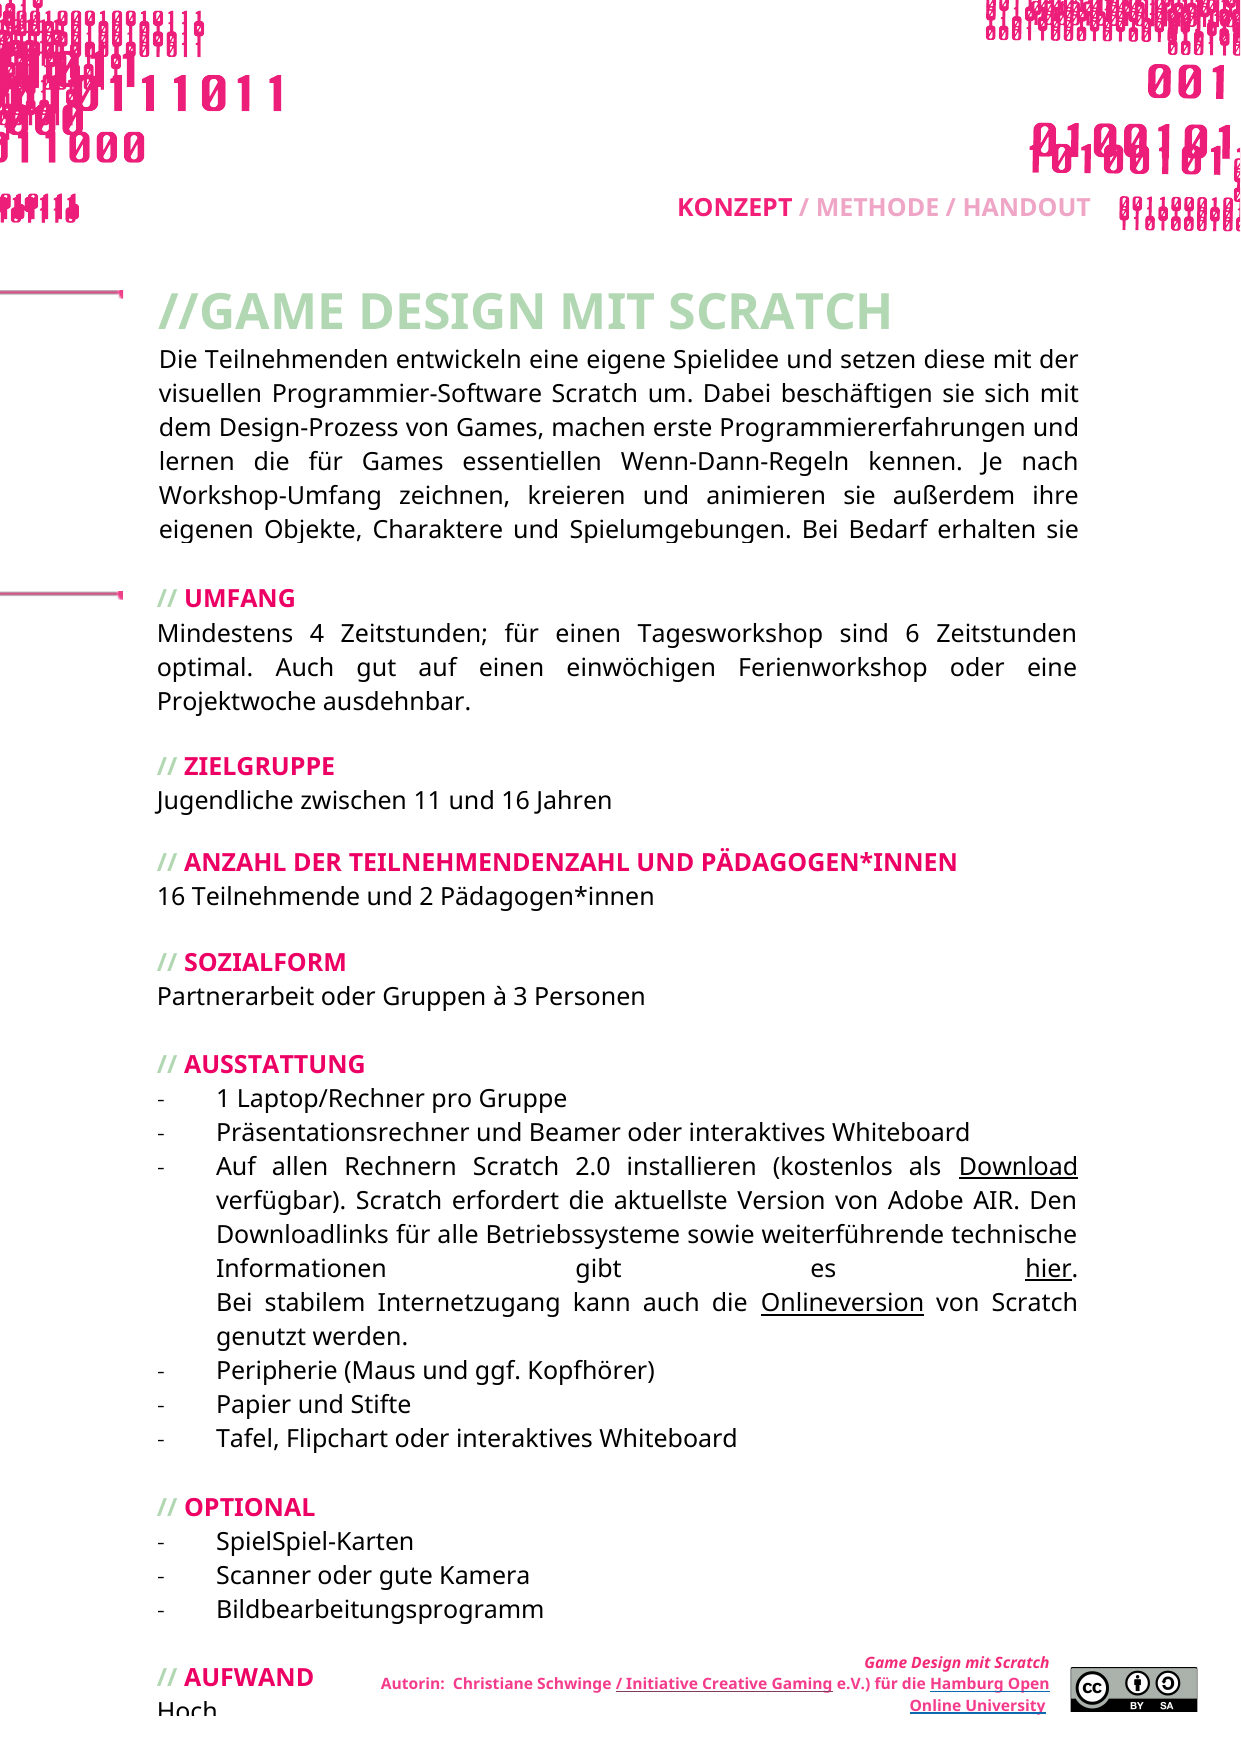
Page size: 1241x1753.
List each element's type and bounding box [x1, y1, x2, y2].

picture [1070, 1667, 1198, 1712]
